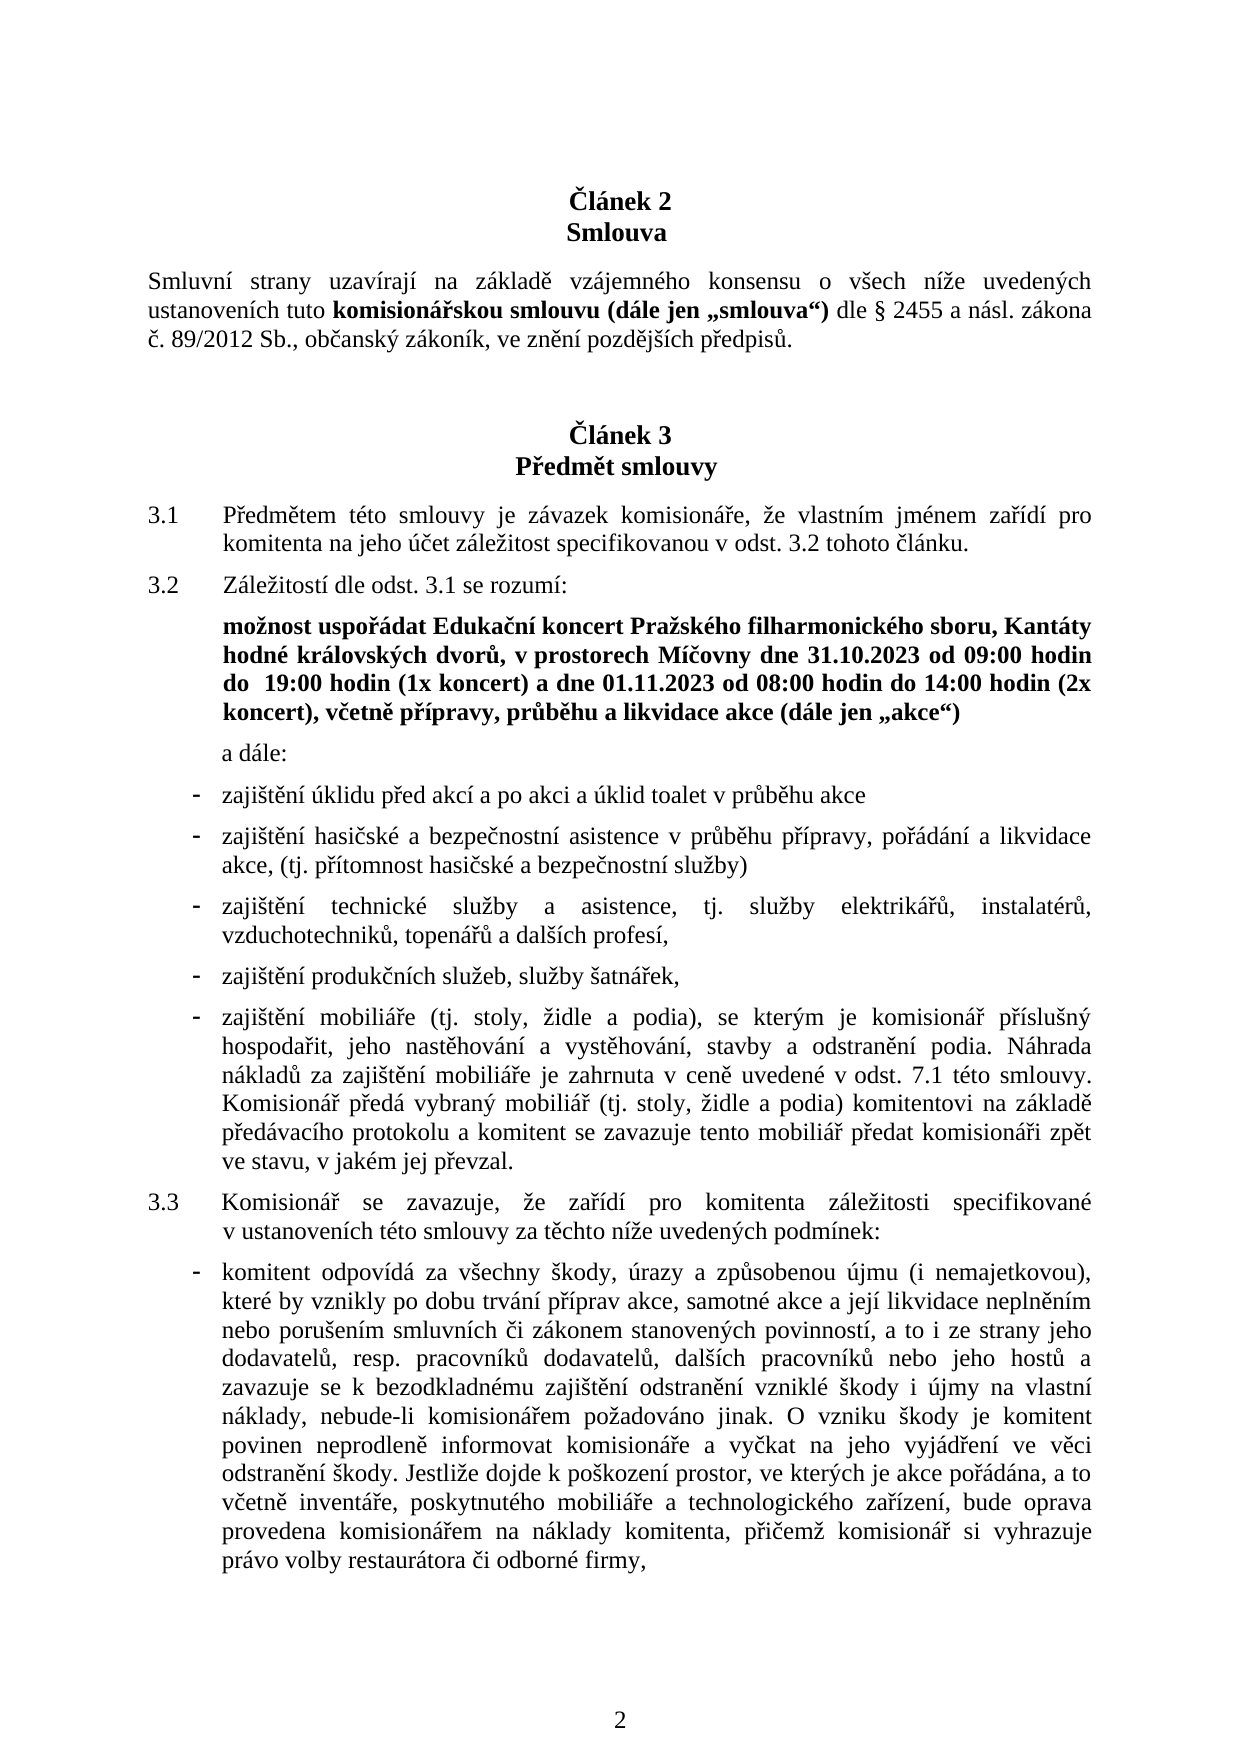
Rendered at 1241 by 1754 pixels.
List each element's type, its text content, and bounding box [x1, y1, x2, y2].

list zajištění technické služby a asistence, tj. služby elektrikářů, instalatérů, vzduchotechniků, topenářů a dalších profesí, [192, 891, 1092, 948]
list zajištění úklidu před akcí a po akci a úklid toalet v průběhu akce [192, 780, 1092, 808]
list zajištění produkčních služeb, služby šatnářek, [192, 961, 1092, 990]
list komitent odpovídá za všechny škody, úrazy a způsobenou újmu (i nemajetkovou), které by vznikly po dobu trvání příprav akce, samotné akce a její likvidace neplněním nebo porušením smluvních či zákonem stanovených povinností, a to i ze strany jeho dodavatelů, resp. pracovníků dodavatelů, dalších pracovníků nebo jeho hostů a zavazuje se k bezodkladnému zajištění odstranění vzniklé škody i újmy na vlastní náklady, nebude-li komisionářem požadováno jinak. O vzniku škody je komitent povinen neprodleně informovat komisionáře a vyčkat na jeho vyjádření ve věci odstranění škody. Jestliže dojde k poškození prostor, ve kterých je akce pořádána, a to včetně inventáře, poskytnutého mobiliáře a technologického zařízení, bude oprava provedena komisionářem na náklady komitenta, přičemž komisionář si vyhrazuje právo volby restaurátora či odborné firmy, [192, 1257, 1092, 1573]
text Smlouva [148, 185, 1085, 247]
list Předmětem této smlouvy je závazek komisionáře, že vlastním jménem zařídí pro komitenta na jeho účet záležitost specifikovanou v odst. 3.2 tohoto článku. [148, 500, 1092, 557]
text možnost uspořádat Edukační koncert Pražského filharmonického sboru, Kantáty hodné královských dvorů, v prostorech Míčovny dne 31.10.2023 od 09:00 hodin do 19:00 hodin (1x koncert) a dne 01.11.2023 od 08:00 hodin do 14:00 hodin (2x koncert), včetně přípravy, průběhu a likvidace akce (dále jen „akce“) [223, 611, 1092, 726]
text Smluvní strany uzavírají na základě vzájemného konsensu o všech níže uvedených ustanoveních tuto komisionářskou smlouvu (dále jen „smlouva“) dle § 2455 a násl. zákona č. 89/2012 Sb., občanský zákoník, ve znění pozdějších předpisů. [148, 266, 1092, 352]
list zajištění hasičské a bezpečnostní asistence v průběhu přípravy, pořádání a likvidace akce, (tj. přítomnost hasičské a bezpečnostní služby) [192, 821, 1092, 878]
text a dále: [148, 738, 1092, 767]
list zajištění mobiliáře (tj. stoly, židle a podia), se kterým je komisionář příslušný hospodařit, jeho nastěhování a vystěhování, stavby a odstranění podia. Náhrada nákladů za zajištění mobiliáře je zahrnuta v ceně uvedené v odst. 7.1 této smlouvy. Komisionář předá vybraný mobiliář (tj. stoly, židle a podia) komitentovi na základě předávacího protokolu a komitent se zavazuje tento mobiliář předat komisionáři zpět ve stavu, v jakém jej převzal. [192, 1002, 1092, 1175]
list Záležitostí dle odst. 3.1 se rozumí: [148, 570, 1092, 598]
text Předmět smlouvy [148, 419, 1085, 481]
list Komisionář se zavazuje, že zařídí pro komitenta záležitosti specifikované v ustanoveních této smlouvy za těchto níže uvedených podmínek: [148, 1187, 1092, 1245]
